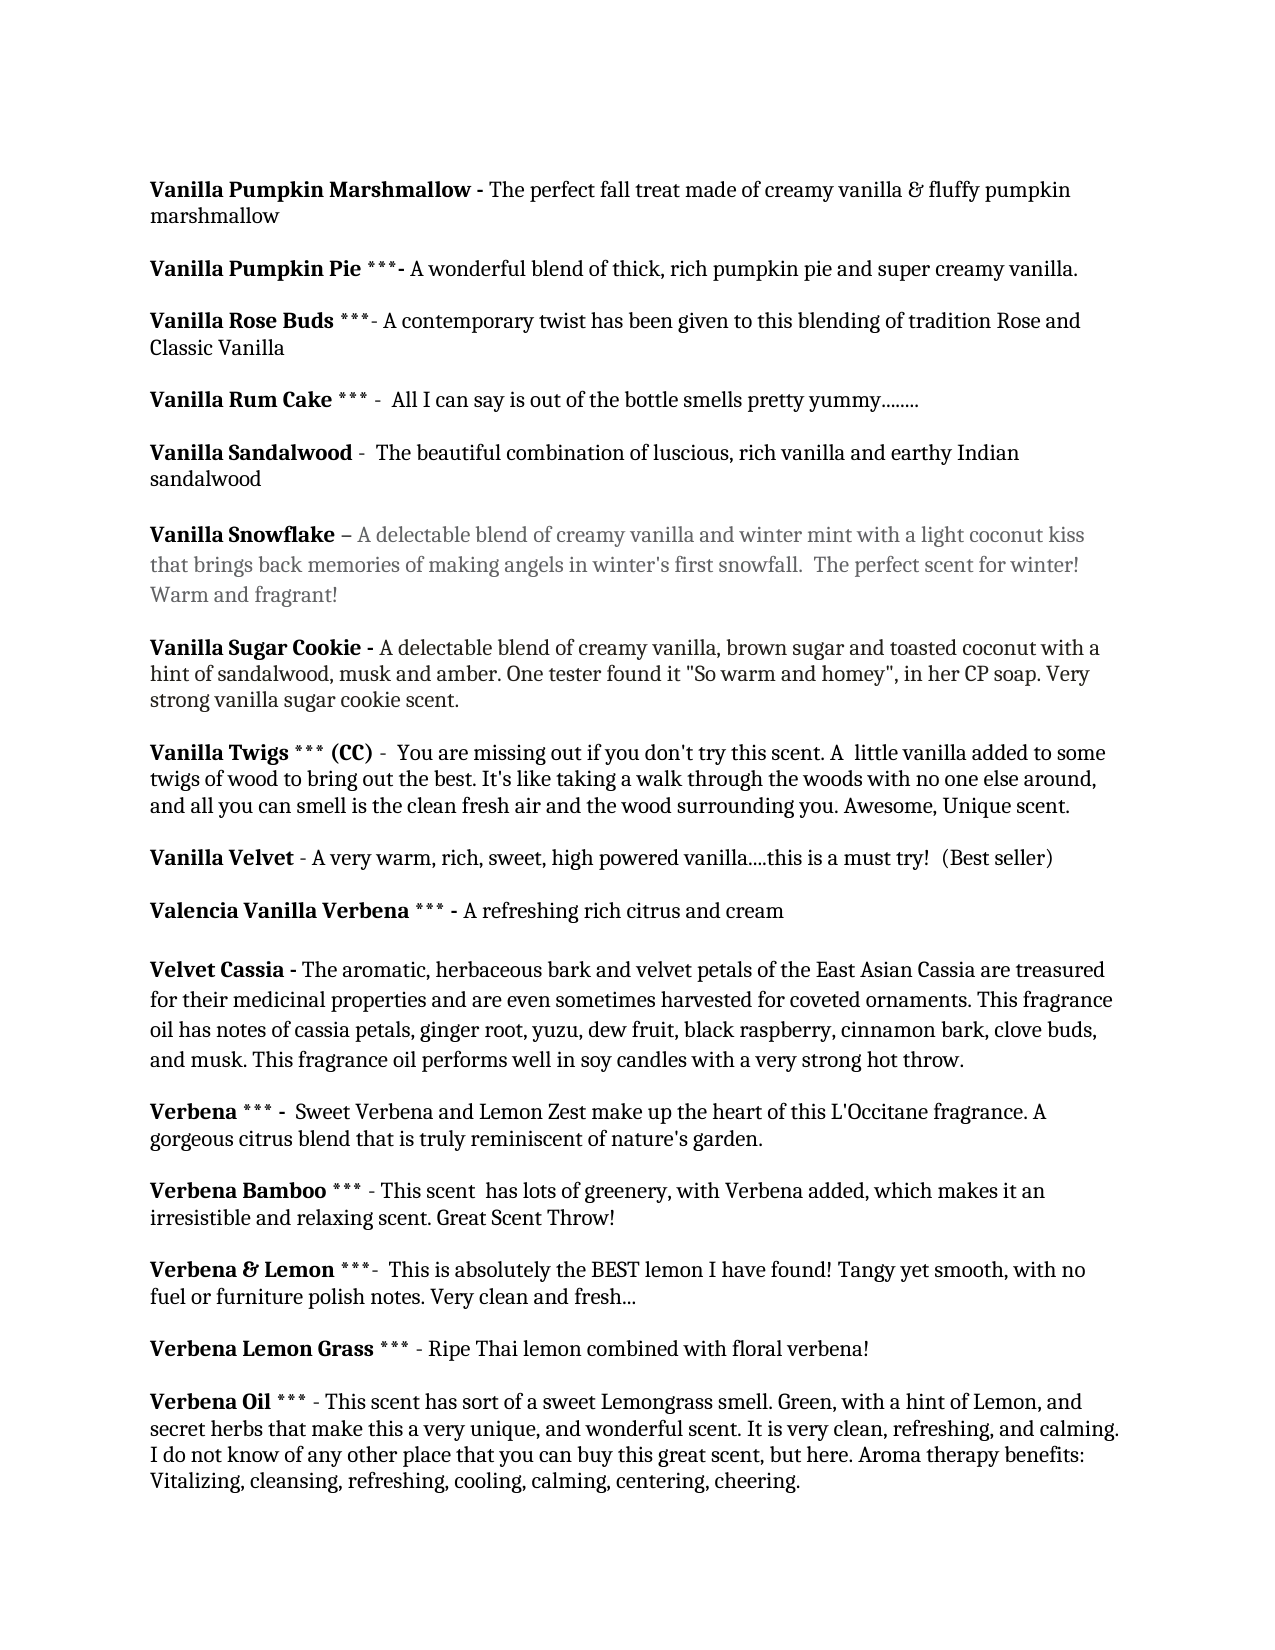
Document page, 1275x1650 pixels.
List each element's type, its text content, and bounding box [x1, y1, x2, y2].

text Vanilla Snowflake – A delectable blend of creamy vanilla and winter mint with a light coconut kiss that brings back memories of making angels in winter's first snowfall. The perfect scent for winter! Warm and fragrant! [150, 519, 1125, 608]
text Verbena & Lemon ***- This is absolutely the BEST lemon I have found! Tangy yet smooth, with no fuel or furniture polish notes. Very clean and fresh... [150, 1257, 1125, 1310]
text Verbena *** - Sweet Verbena and Lemon Zest make up the heart of this L'Occitane fragrance. A gorgeous citrus blend that is truly reminiscent of nature's garden. [150, 1099, 1125, 1152]
text Vanilla Twigs *** (CC) - You are missing out if you don't try this scent. A little vanilla added to some twigs of wood to bring out the best. It's like taking a walk through the woods with no one else around, and all you can smell is the clean fresh air and the wood surrounding you. Awesome, Unique scent. [150, 740, 1125, 819]
text Vanilla Pumpkin Pie ***- A wonderful blend of thick, rich pumpkin pie and super creamy vanilla. [150, 255, 1125, 282]
text Vanilla Sandalwood - The beautiful combination of luscious, rich vanilla and earthy Indian sandalwood [150, 440, 1125, 493]
text Vanilla Rose Buds ***- A contemporary twist has been given to this blending of tradition Rose and Classic Vanilla [150, 308, 1125, 361]
text Vanilla Rum Cake *** - All I can say is out of the bottle smells pretty yummy........ [150, 387, 1125, 413]
text Verbena Bamboo *** - This scent has lots of greenery, with Verbena added, which makes it an irresistible and relaxing scent. Great Scent Throw! [150, 1178, 1125, 1231]
text Verbena Oil *** - This scent has sort of a sweet Lemongrass smell. Green, with a hint of Lemon, and secret herbs that make this a very unique, and wonderful scent. It is very clean, refreshing, and calming. I do not know of any other place that you can buy this great scent, but here. Aroma therapy benefits: Vitalizing, cleansing, refreshing, cooling, calming, centering, cheering. [150, 1389, 1125, 1494]
text Vanilla Velvet - A very warm, rich, sweet, high powered vanilla....this is a must try! (Best seller) [150, 845, 1125, 872]
text Verbena Lemon Grass *** - Ripe Thai lemon combined with floral verbena! [150, 1336, 1125, 1363]
text Vanilla Pumpkin Marshmallow - The perfect fall treat made of creamy vanilla & fluffy pumpkin marshmallow [150, 176, 1125, 229]
text Vanilla Sugar Cookie - A delectable blend of creamy vanilla, brown sugar and toasted coconut with a hint of sandalwood, musk and amber. One tester found it "So warm and homey", in her CP soap. Very strong vanilla sugar cookie scent. [150, 634, 1125, 713]
text Velvet Cassia - The aromatic, herbaceous bark and velvet petals of the East Asian Cassia are treasured for their medicinal properties and are even sometimes harvested for coveted ornaments. This fragrance oil has notes of cassia petals, ginger root, yuzu, dew fruit, black raspberry, cinnamon bark, clove buds, and musk. This fragrance oil performs well in soy candles with a very strong hot throw. [150, 954, 1125, 1073]
text Valencia Vanilla Verbena *** - A refreshing rich citrus and cream [150, 898, 1125, 924]
